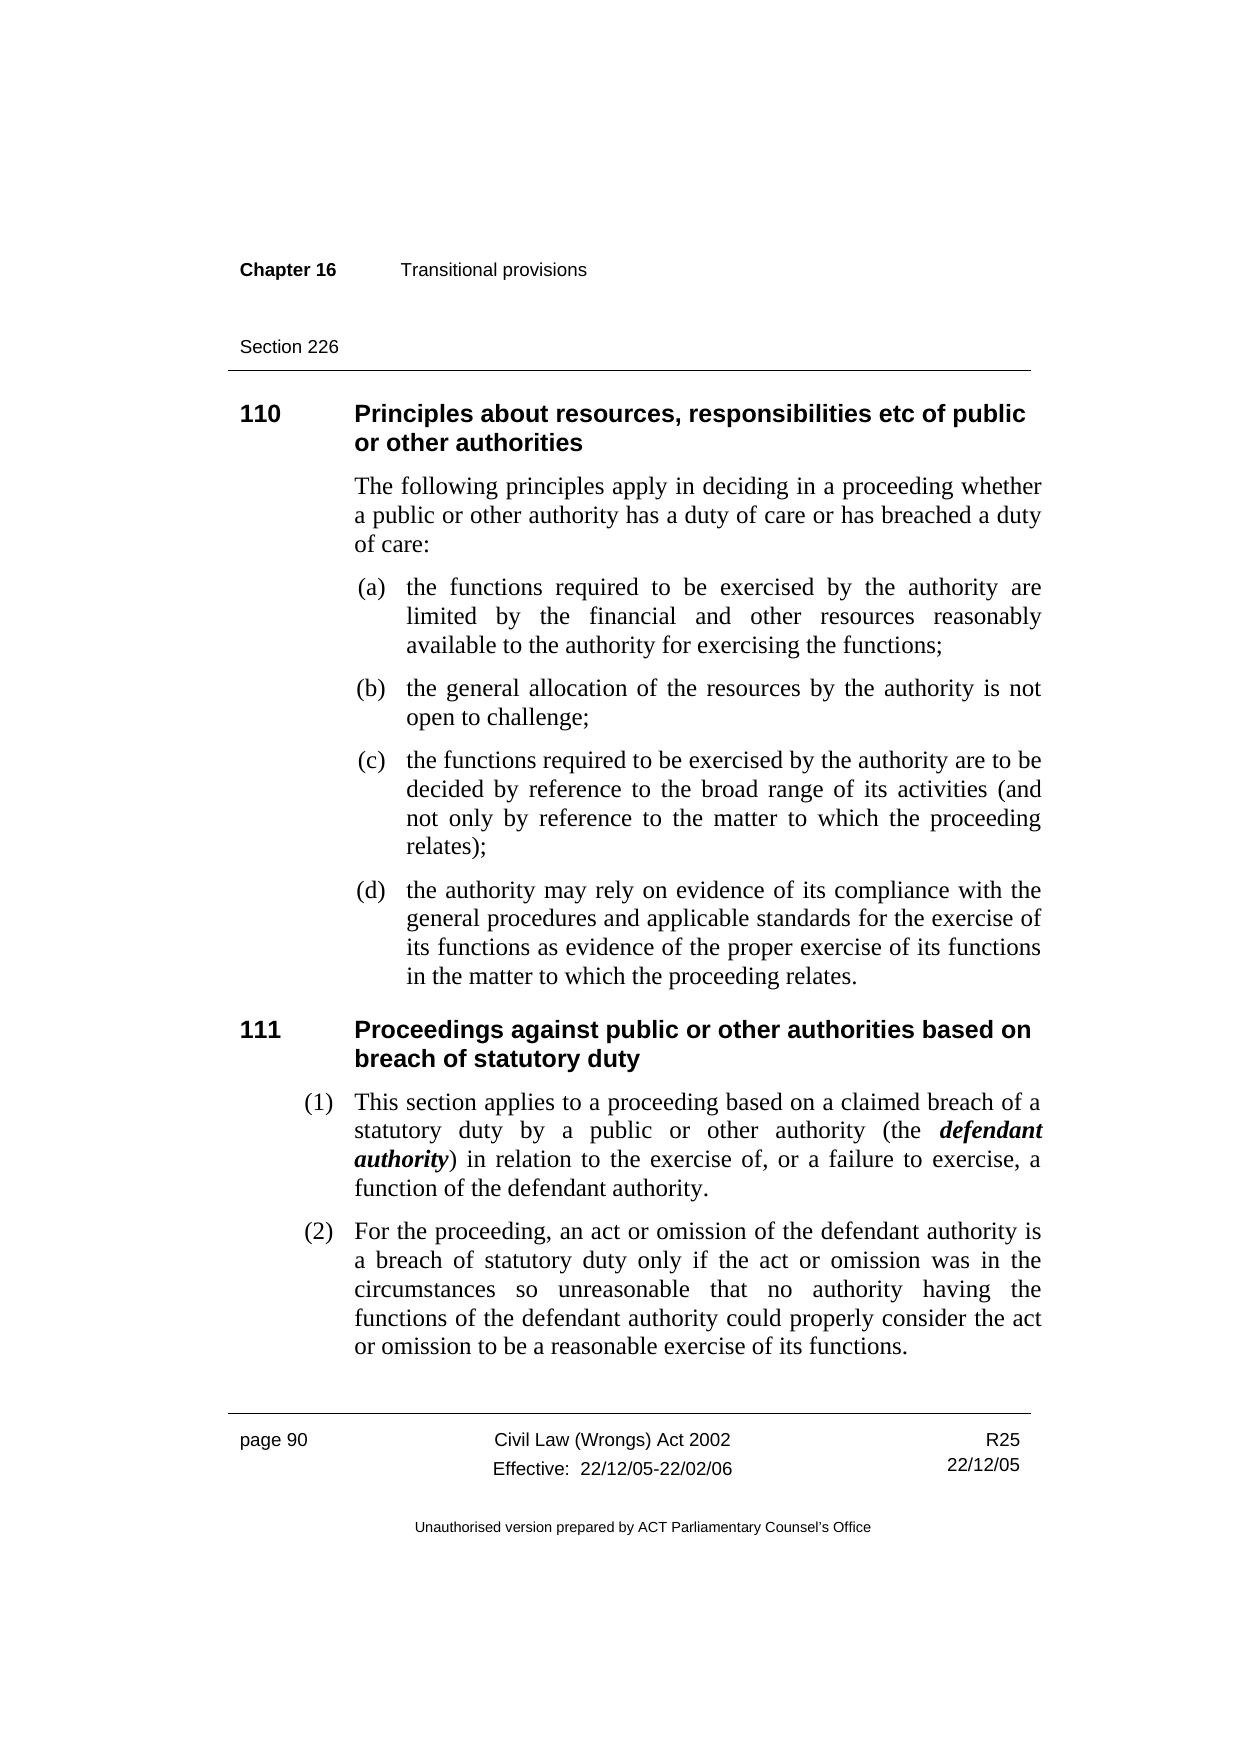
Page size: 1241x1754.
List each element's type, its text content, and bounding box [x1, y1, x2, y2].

text (1) This section applies to a proceeding based on a claimed breach of a statutory duty by a public or other authority (the defendant authority) in relation to the exercise of, or a failure to exercise, a function of the defendant authority. [239, 1087, 1042, 1202]
text (2) For the proceeding, an act or omission of the defendant authority is a breach of statutory duty only if the act or omission was in the circumstances so unreasonable that no authority having the functions of the defendant authority could properly consider the act or omission to be a reasonable exercise of its functions. [239, 1216, 1042, 1360]
text (c) the functions required to be exercised by the authority are to be decided by reference to the broad range of its activities (and not only by reference to the matter to which the proceeding relates); [239, 745, 1042, 860]
text (b) the general allocation of the resources by the authority is not open to challenge; [239, 673, 1042, 731]
text 111 Proceedings against public or other authorities based on breach of statutory duty [239, 1015, 1042, 1072]
text (a) the functions required to be exercised by the authority are limited by the financial and other resources reasonably available to the authority for exercising the functions; [239, 572, 1042, 658]
text (d) the authority may rely on evidence of its compliance with the general procedures and applicable standards for the exercise of its functions as evidence of the proper exercise of its functions in the matter to which the proceeding relates. [239, 875, 1042, 990]
text 110 Principles about resources, responsibilities etc of public or other authorities [239, 399, 1042, 457]
text The following principles apply in deciding in a proceeding whether a public or other authority has a duty of care or has breached a duty of care: [354, 471, 1042, 558]
